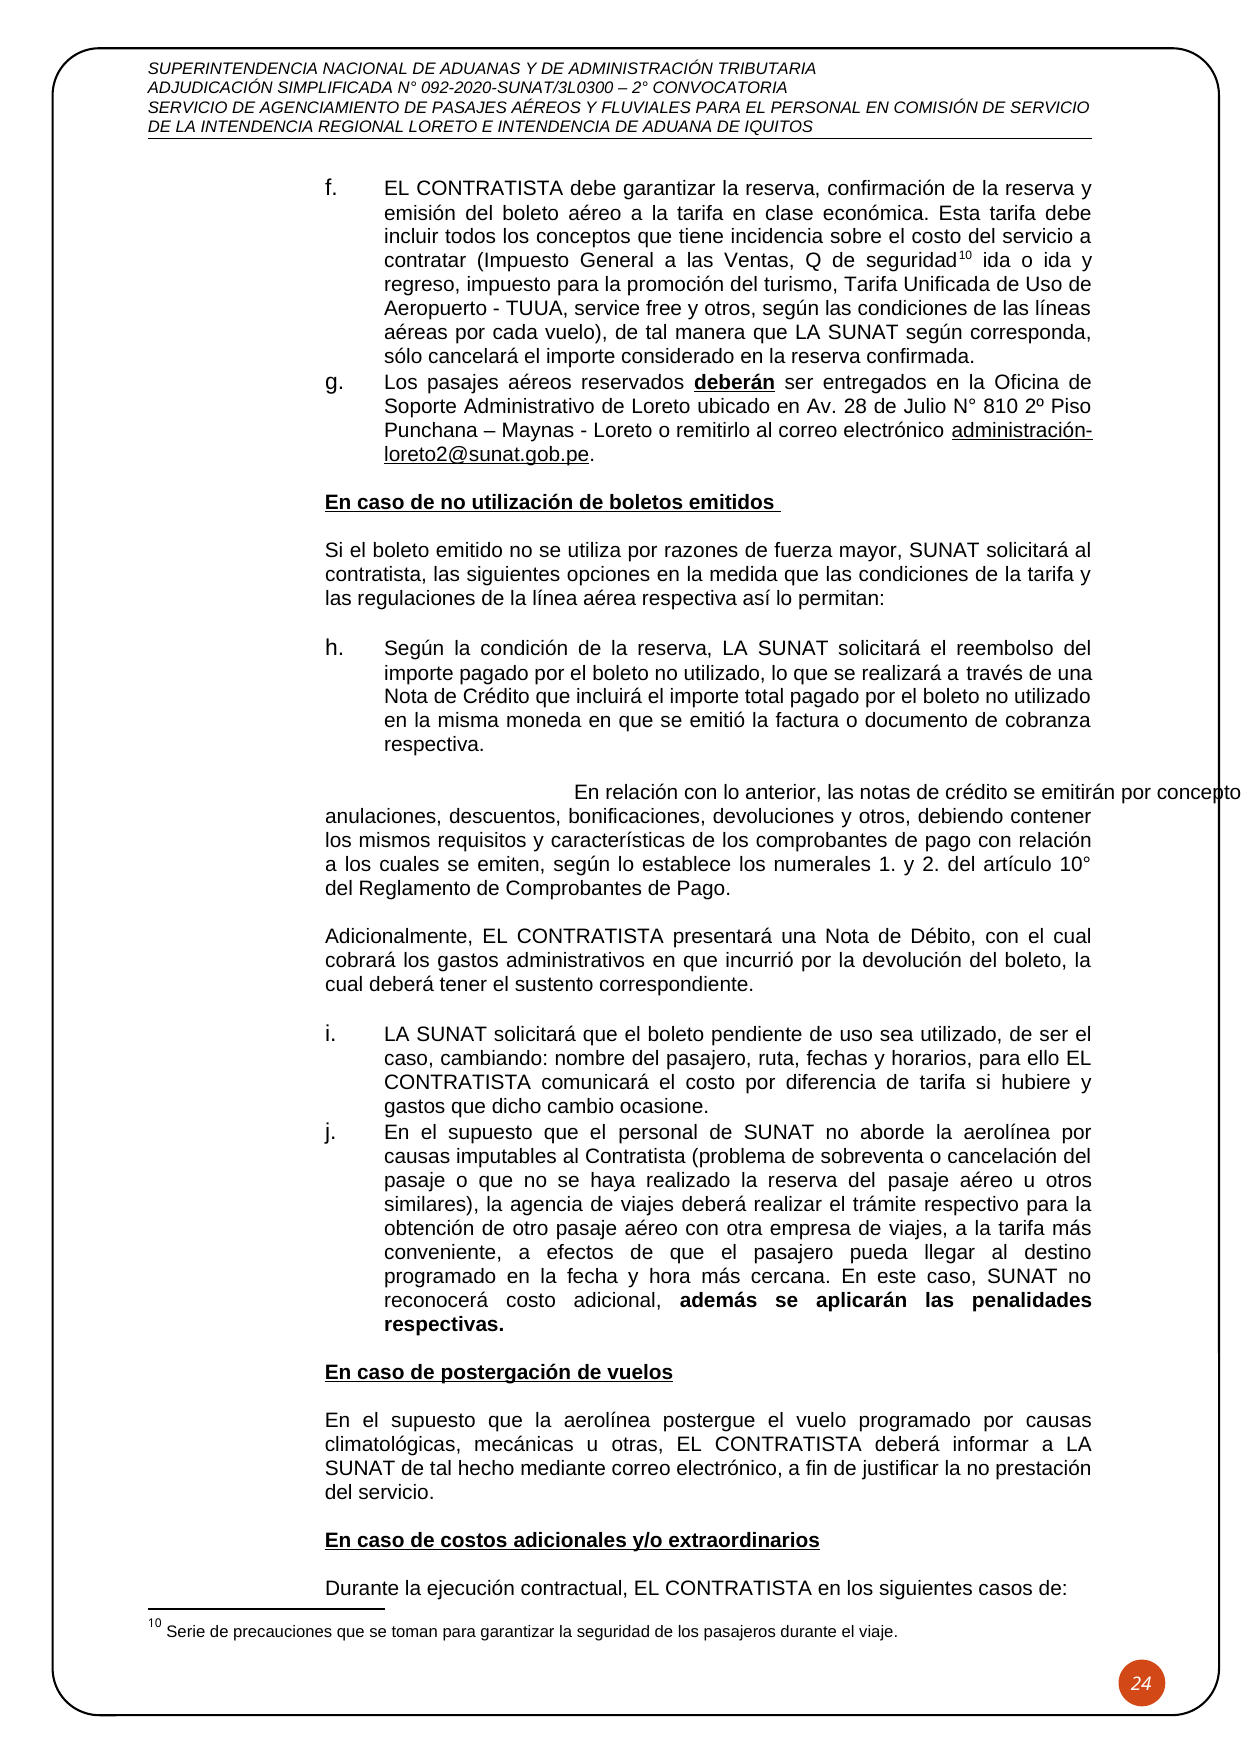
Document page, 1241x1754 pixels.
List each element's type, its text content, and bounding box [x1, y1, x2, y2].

text En caso de no utilización de boletos emitidos [324, 490, 1092, 514]
text En el supuesto que la aerolínea postergue el vuelo programado por causas climatológicas, mecánicas u otras, EL CONTRATISTA deberá informar a LA SUNAT de tal hecho mediante correo electrónico, a fin de justificar la no prestación del servicio. [324, 1408, 1092, 1504]
list LA SUNAT solicitará que el boleto pendiente de uso sea utilizado, de ser el caso, cambiando: nombre del pasajero, ruta, fechas y horarios, para ello EL CONTRATISTA comunicará el costo por diferencia de tarifa si hubiere y gastos que dicho cambio ocasione. [325, 1020, 1092, 1118]
text Durante la ejecución contractual, EL CONTRATISTA en los siguientes casos de: [325, 1576, 1092, 1599]
list Según la condición de la reserva, LA SUNAT solicitará el reembolso del importe pagado por el boleto no utilizado, lo que se realizará a través de una Nota de Crédito que incluirá el importe total pagado por el boleto no utilizado en la misma moneda en que se emitió la factura o documento de cobranza respectiva. [325, 634, 1092, 756]
list EL CONTRATISTA debe garantizar la reserva, confirmación de la reserva y emisión del boleto aéreo a la tarifa en clase económica. Esta tarifa debe incluir todos los conceptos que tiene incidencia sobre el costo del servicio a contratar (Impuesto General a las Ventas, Q de seguridad ida o ida y regreso, impuesto para la promoción del turismo, Tarifa Unificada de Uso de Aeropuerto - TUUA, service free y otros, según las condiciones de las líneas aéreas por cada vuelo), de tal manera que LA SUNAT según corresponda, sólo cancelará el importe considerado en la reserva confirmada. [325, 174, 1092, 368]
text En caso de costos adicionales y/o extraordinarios [324, 1528, 1092, 1552]
text En caso de postergación de vuelos [324, 1360, 1092, 1384]
text Adicionalmente, EL CONTRATISTA presentará una Nota de Débito, con el cual cobrará los gastos administrativos en que incurrió por la devolución del boleto, la cual deberá tener el sustento correspondiente. [325, 924, 1092, 996]
text Si el boleto emitido no se utiliza por razones de fuerza mayor, SUNAT solicitará al contratista, las siguientes opciones en la medida que las condiciones de la tarifa y las regulaciones de la línea aérea respectiva así lo permitan: [324, 538, 1092, 610]
text En relación con lo anterior, las notas de crédito se emitirán por concepto de anulaciones, descuentos, bonificaciones, devoluciones y otros, debiendo contener los mismos requisitos y características de los comprobantes de pago con relación a los cuales se emiten, según lo establece los numerales 1. y 2. del artículo 10° del Reglamento de Comprobantes de Pago. [325, 780, 1092, 900]
list En el supuesto que el personal de SUNAT no aborde la aerolínea por causas imputables al Contratista (problema de sobreventa o cancelación del pasaje o que no se haya realizado la reserva del pasaje aéreo u otros similares), la agencia de viajes deberá realizar el trámite respectivo para la obtención de otro pasaje aéreo con otra empresa de viajes, a la tarifa más conveniente, a efectos de que el pasajero pueda llegar al destino programado en la fecha y hora más cercana. En este caso, SUNAT no reconocerá costo adicional, además se aplicarán las penalidades respectivas. [325, 1118, 1092, 1336]
list Los pasajes aéreos reservados deberán ser entregados en la Oficina de Soporte Administrativo de Loreto ubicado en Av. 28 de Julio N° 810 2º Piso Punchana – Maynas - Loreto o remitirlo al correo electrónico administración-loreto2@sunat.gob.pe. [325, 368, 1092, 466]
